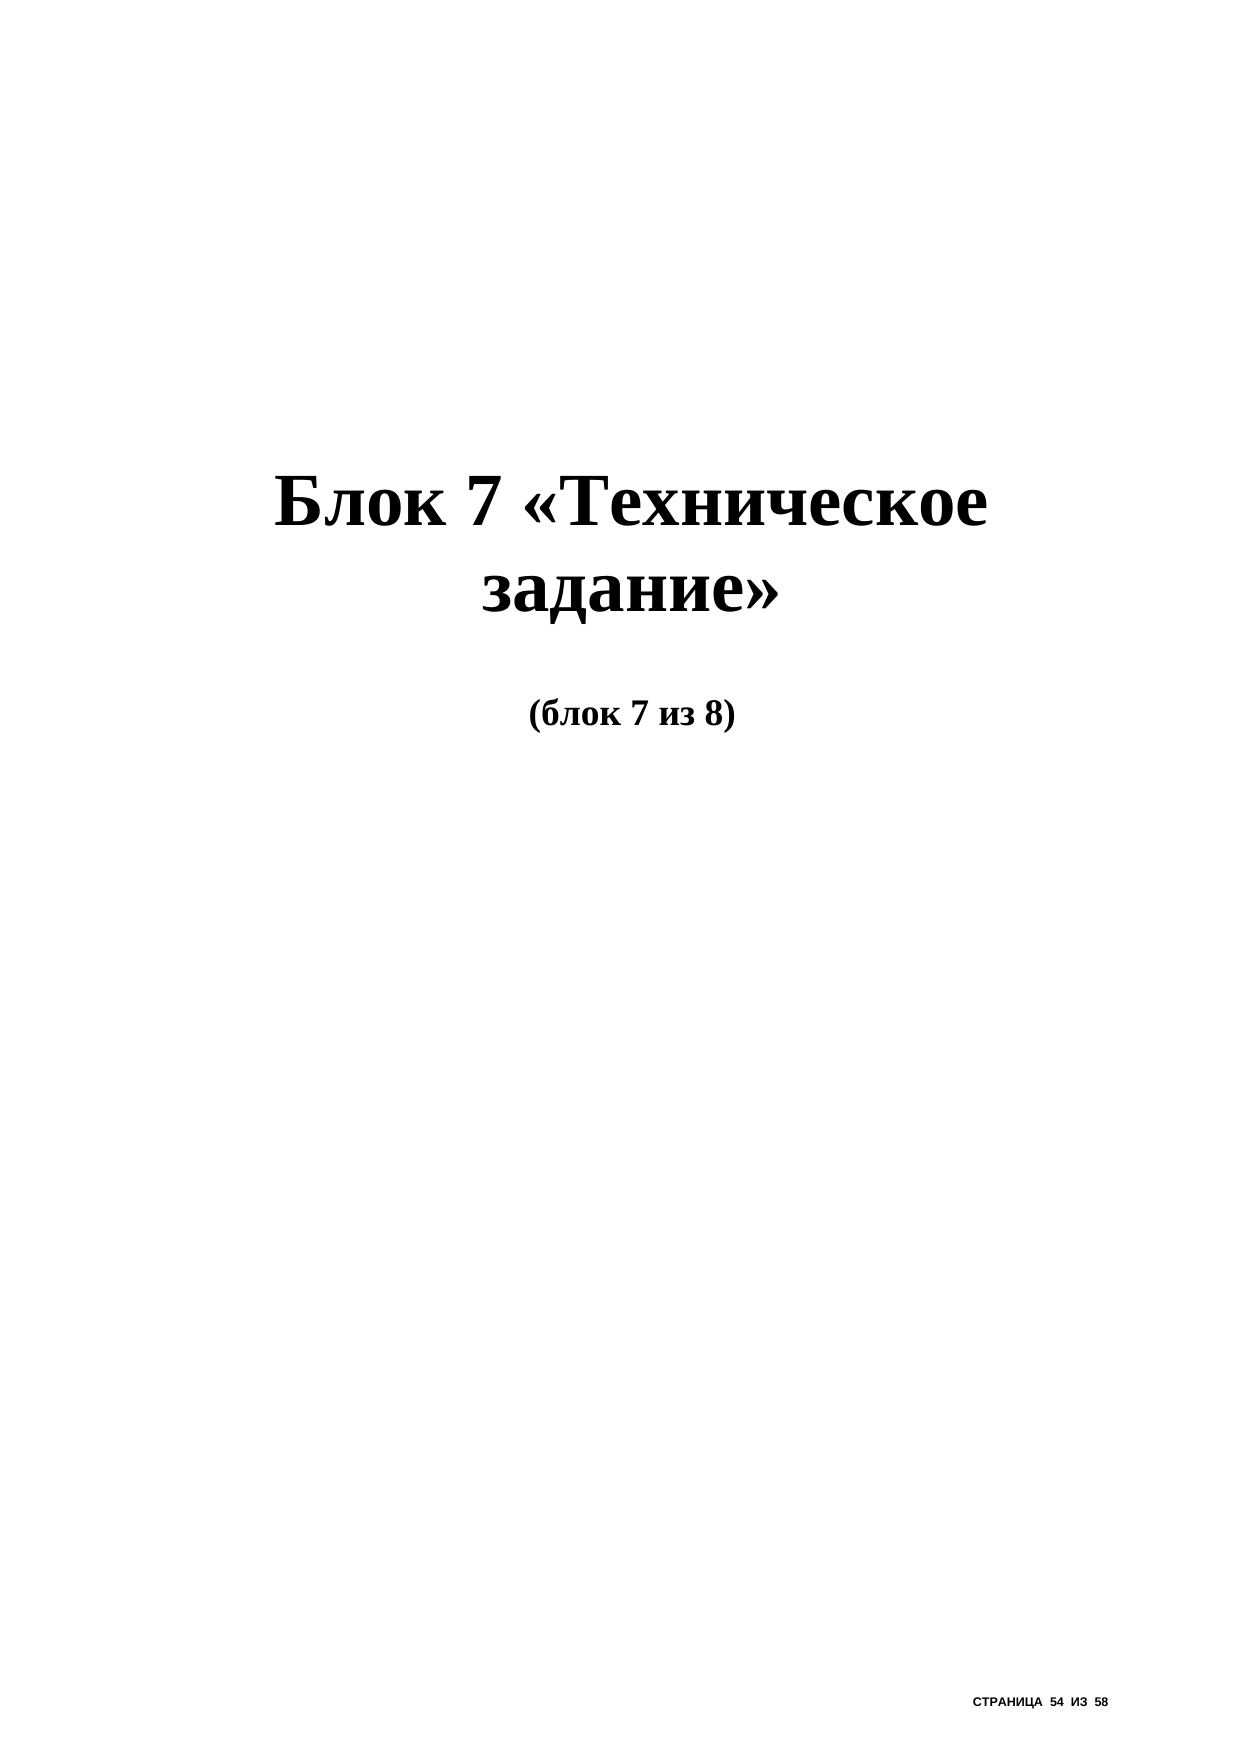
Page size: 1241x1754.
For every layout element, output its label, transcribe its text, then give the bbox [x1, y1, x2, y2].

text (блок 7 из 8) [130, 691, 1134, 734]
text Блок 7 «Техническое задание» [130, 456, 1134, 628]
